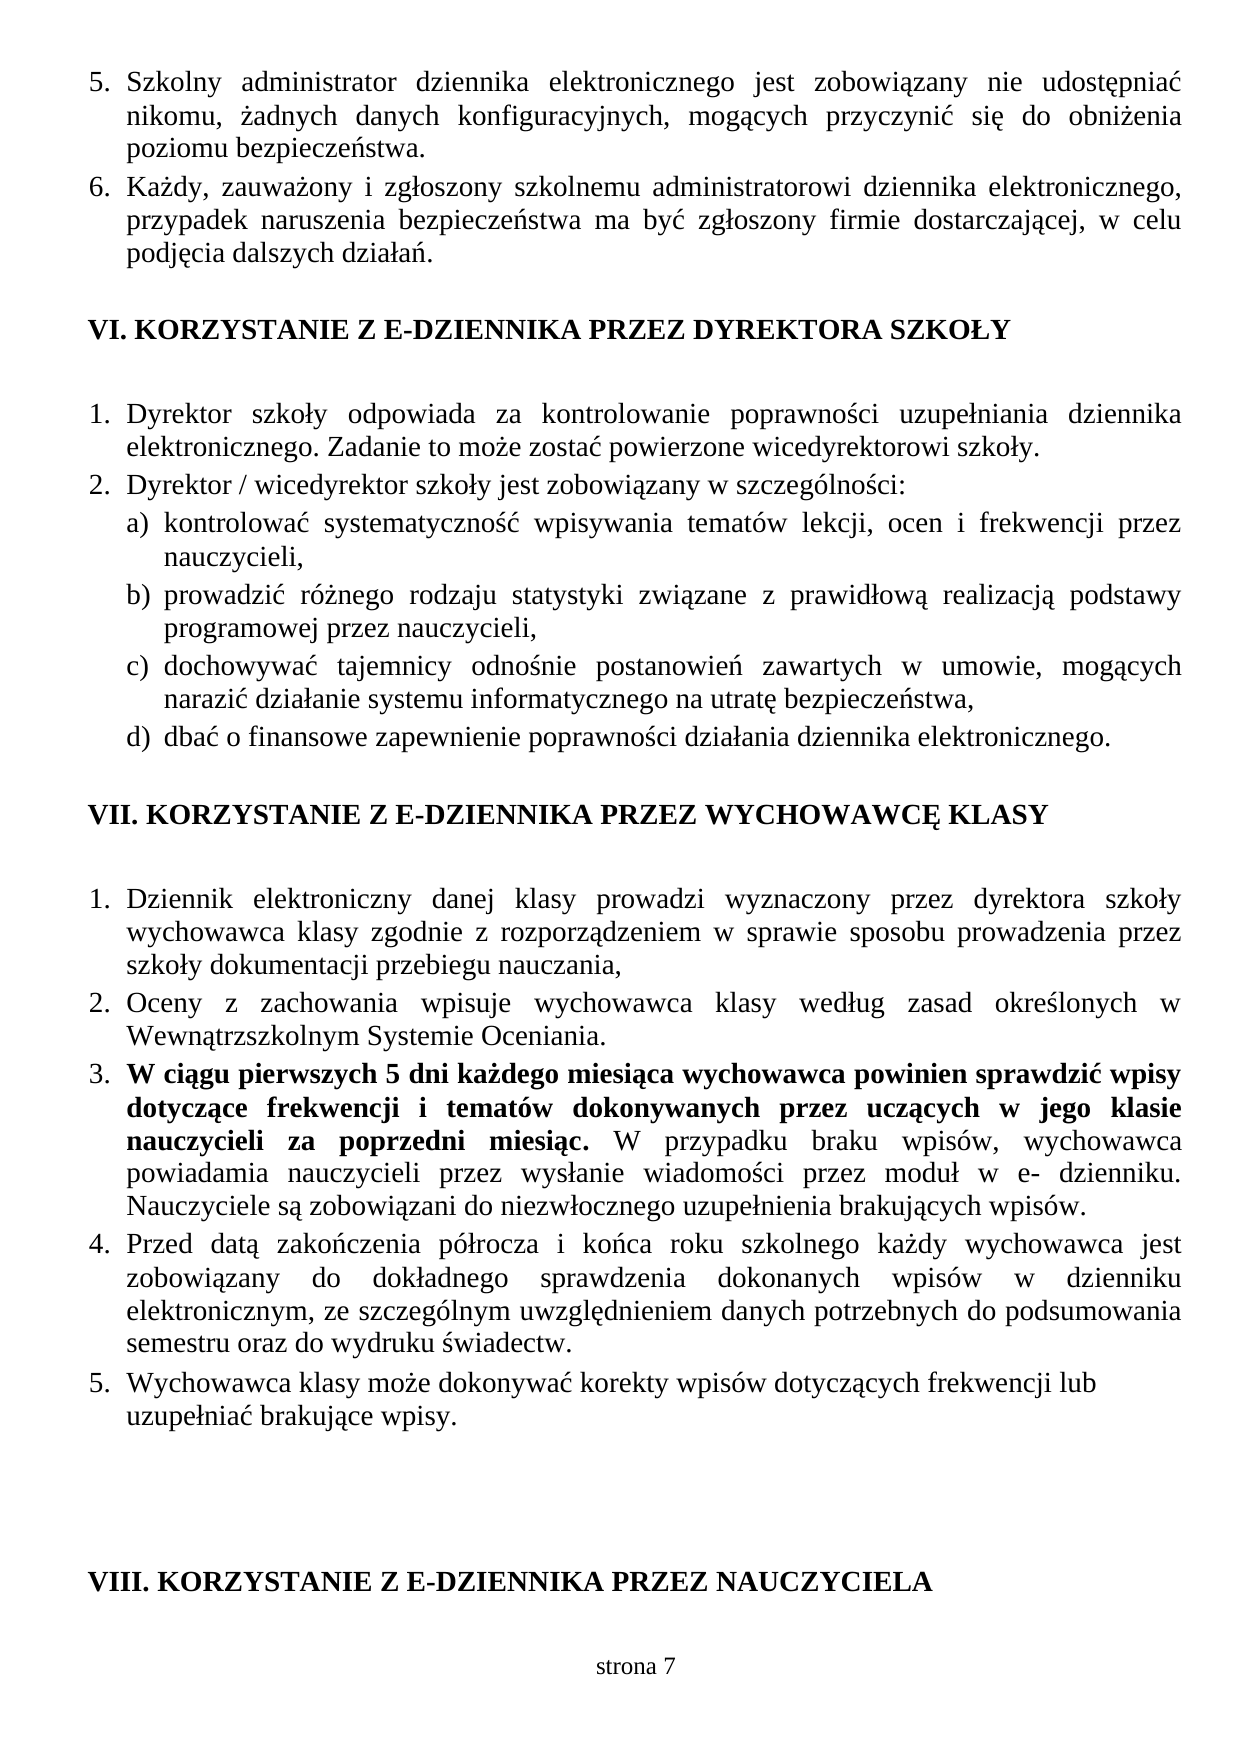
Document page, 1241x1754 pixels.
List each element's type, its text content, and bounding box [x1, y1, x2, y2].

list kontrolować systematyczność wpisywania tematów lekcji, ocen i frekwencji przez nauczycieli, [126, 507, 1182, 572]
list dochowywać tajemnicy odnośnie postanowień zawartych w umowie, mogących narazić działanie systemu informatycznego na utratę bezpieczeństwa, [126, 649, 1182, 715]
list Dyrektor / wicedyrektor szkoły jest zobowiązany w szczególności: [89, 468, 1182, 501]
subtitle KORZYSTANIE Z E-DZIENNIKA PRZEZ NAUCZYCIELA [87, 1564, 1184, 1597]
list Przed datą zakończenia półrocza i końca roku szkolnego każdy wychowawca jest zobowiązany do dokładnego sprawdzenia dokonanych wpisów w dzienniku elektronicznym, ze szczególnym uwzględnieniem danych potrzebnych do podsumowania semestru oraz do wydruku świadectw. [89, 1228, 1182, 1359]
list Szkolny administrator dziennika elektronicznego jest zobowiązany nie udostępniać nikomu, żadnych danych konfiguracyjnych, mogących przyczynić się do obniżenia poziomu bezpieczeństwa. [89, 66, 1182, 164]
list Wychowawca klasy może dokonywać korekty wpisów dotyczących frekwencji lub uzupełniać brakujące wpisy. [89, 1365, 1182, 1432]
subtitle KORZYSTANIE Z E-DZIENNIKA PRZEZ WYCHOWAWCĘ KLASY [87, 797, 1184, 831]
subtitle KORZYSTANIE Z E-DZIENNIKA PRZEZ DYREKTORA SZKOŁY [87, 312, 1184, 346]
list Oceny z zachowania wpisuje wychowawca klasy według zasad określonych w Wewnątrzszkolnym Systemie Oceniania. [89, 986, 1182, 1052]
list prowadzić różnego rodzaju statystyki związane z prawidłową realizacją podstawy programowej przez nauczycieli, [126, 578, 1182, 644]
list Dziennik elektroniczny danej klasy prowadzi wyznaczony przez dyrektora szkoły wychowawca klasy zgodnie z rozporządzeniem w sprawie sposobu prowadzenia przez szkoły dokumentacji przebiegu nauczania, [89, 882, 1182, 981]
list dbać o finansowe zapewnienie poprawności działania dziennika elektronicznego. [126, 721, 1182, 753]
list W ciągu pierwszych 5 dni każdego miesiąca wychowawca powinien sprawdzić wpisy dotyczące frekwencji i tematów dokonywanych przez uczących w jego klasie nauczycieli za poprzedni miesiąc. W przypadku braku wpisów, wychowawca powiadamia nauczycieli przez wysłanie wiadomości przez moduł w e- dzienniku. Nauczyciele są zobowiązani do niezwłocznego uzupełnienia brakujących wpisów. [89, 1057, 1182, 1222]
list Każdy, zauważony i zgłoszony szkolnemu administratorowi dziennika elektronicznego, przypadek naruszenia bezpieczeństwa ma być zgłoszony firmie dostarczającej, w celu podjęcia dalszych działań. [89, 170, 1182, 268]
list Dyrektor szkoły odpowiada za kontrolowanie poprawności uzupełniania dziennika elektronicznego. Zadanie to może zostać powierzone wicedyrektorowi szkoły. [89, 397, 1182, 462]
